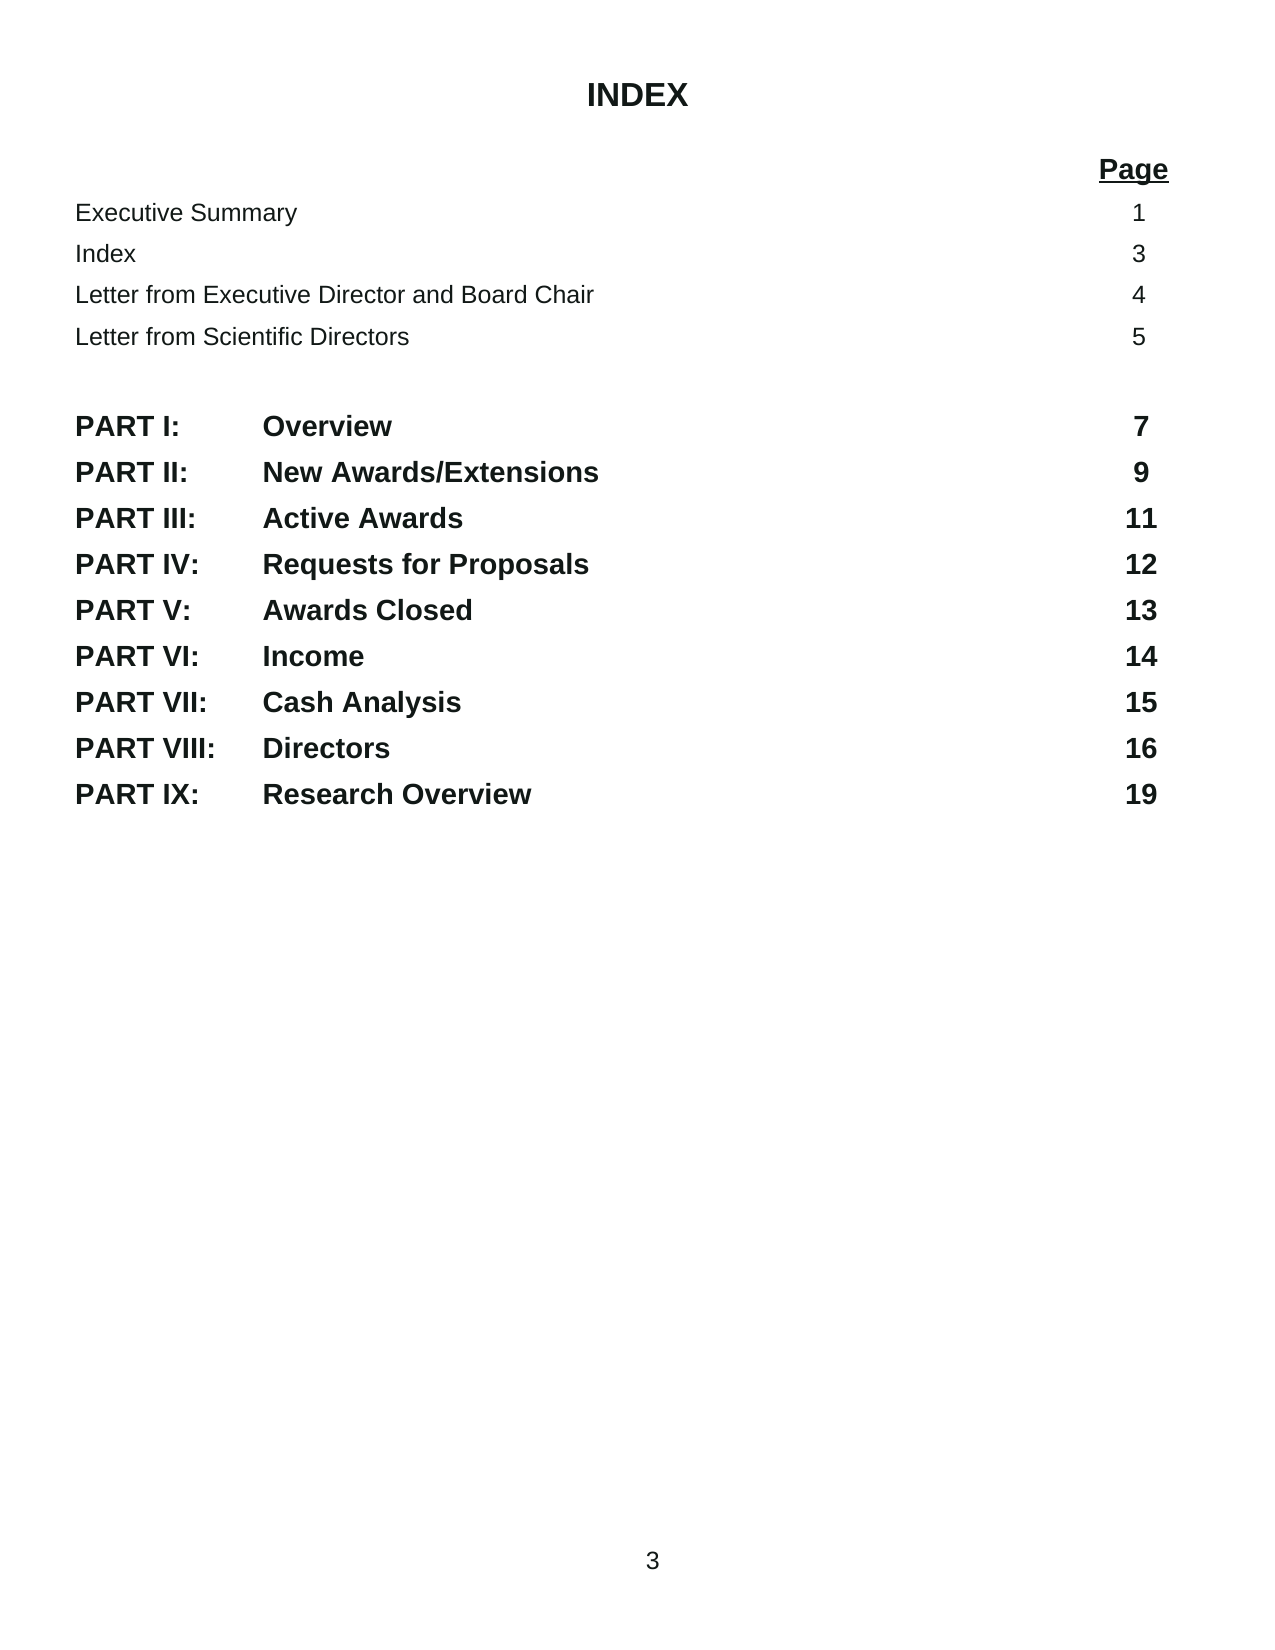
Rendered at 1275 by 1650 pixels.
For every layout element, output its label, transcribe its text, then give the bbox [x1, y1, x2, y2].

text PART I: Overview 7 [75, 409, 1200, 442]
text PART V: Awards Closed 13 [75, 593, 1200, 627]
text PART IX: Research Overview 19 [75, 777, 1200, 811]
text Executive Summary 1 [75, 198, 1200, 227]
text Letter from Scientific Directors 5 [75, 322, 1200, 350]
text Index 3 [75, 239, 1200, 268]
text PART VI: Income 14 [75, 639, 1200, 673]
text PART III: Active Awards 11 [75, 501, 1200, 534]
text PART VIII: Directors 16 [75, 731, 1200, 765]
text Page [1050, 152, 1200, 185]
text PART IV: Requests for Proposals 12 [75, 547, 1200, 581]
text PART VII: Cash Analysis 15 [75, 685, 1200, 719]
text PART II: New Awards/Extensions 9 [75, 455, 1200, 488]
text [75, 75, 1200, 113]
text Letter from Executive Director and Board Chair 4 [75, 280, 1200, 309]
